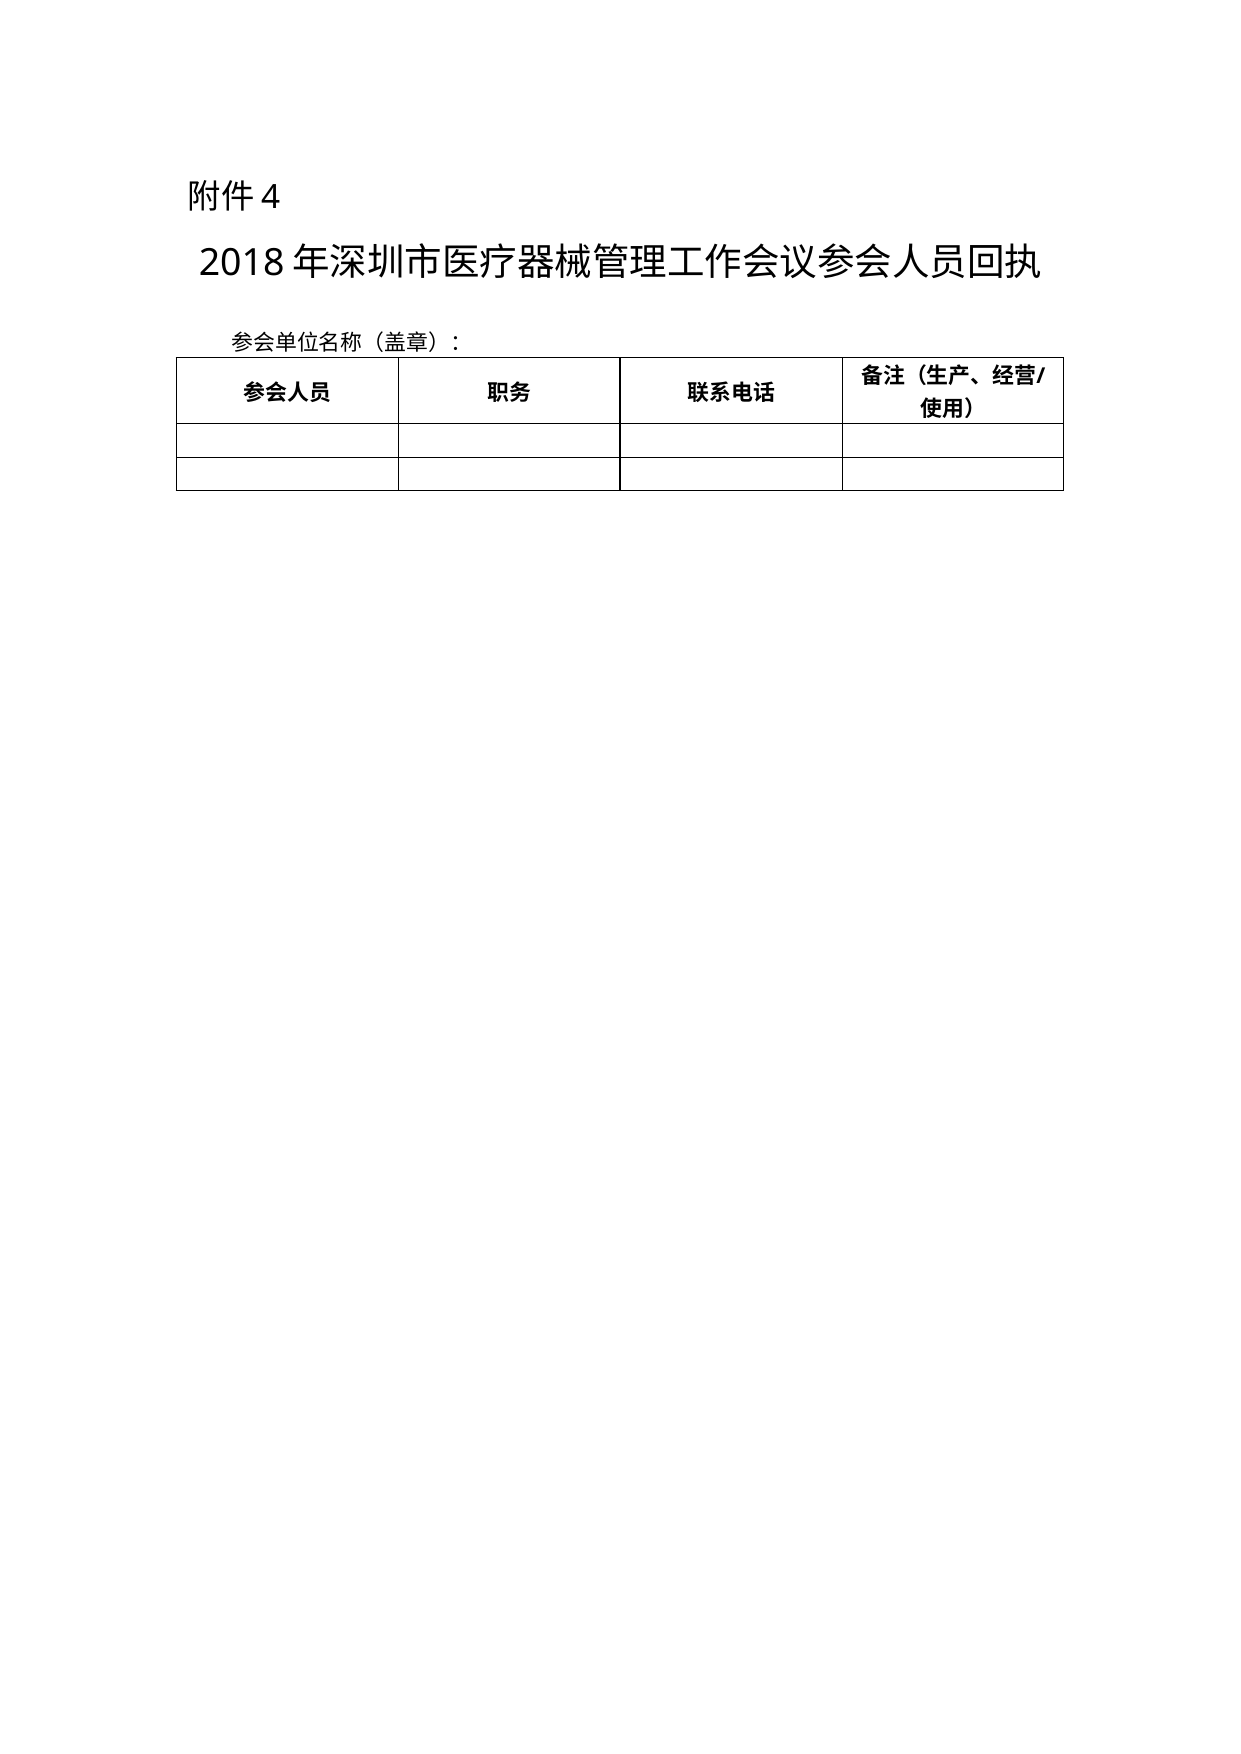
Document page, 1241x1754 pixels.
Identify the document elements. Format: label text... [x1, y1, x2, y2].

table_header 职务 [399, 358, 619, 423]
table_header 参会人员 [177, 358, 398, 423]
table_cell [843, 424, 1063, 457]
table_header 备注（生产、经营/使用） [843, 358, 1063, 423]
text 附件4 [187, 162, 1053, 227]
table_cell [843, 458, 1063, 490]
table_cell [399, 458, 619, 490]
table_cell [177, 458, 398, 490]
text 2018年深圳市医疗器械管理工作会议参会人员回执 [187, 227, 1053, 292]
table_header 联系电话 [621, 358, 842, 423]
table_cell [621, 424, 842, 457]
table_cell [621, 458, 842, 490]
table_cell [177, 424, 398, 457]
table_cell [399, 424, 619, 457]
text 参会单位名称（盖章）： [187, 324, 1053, 357]
